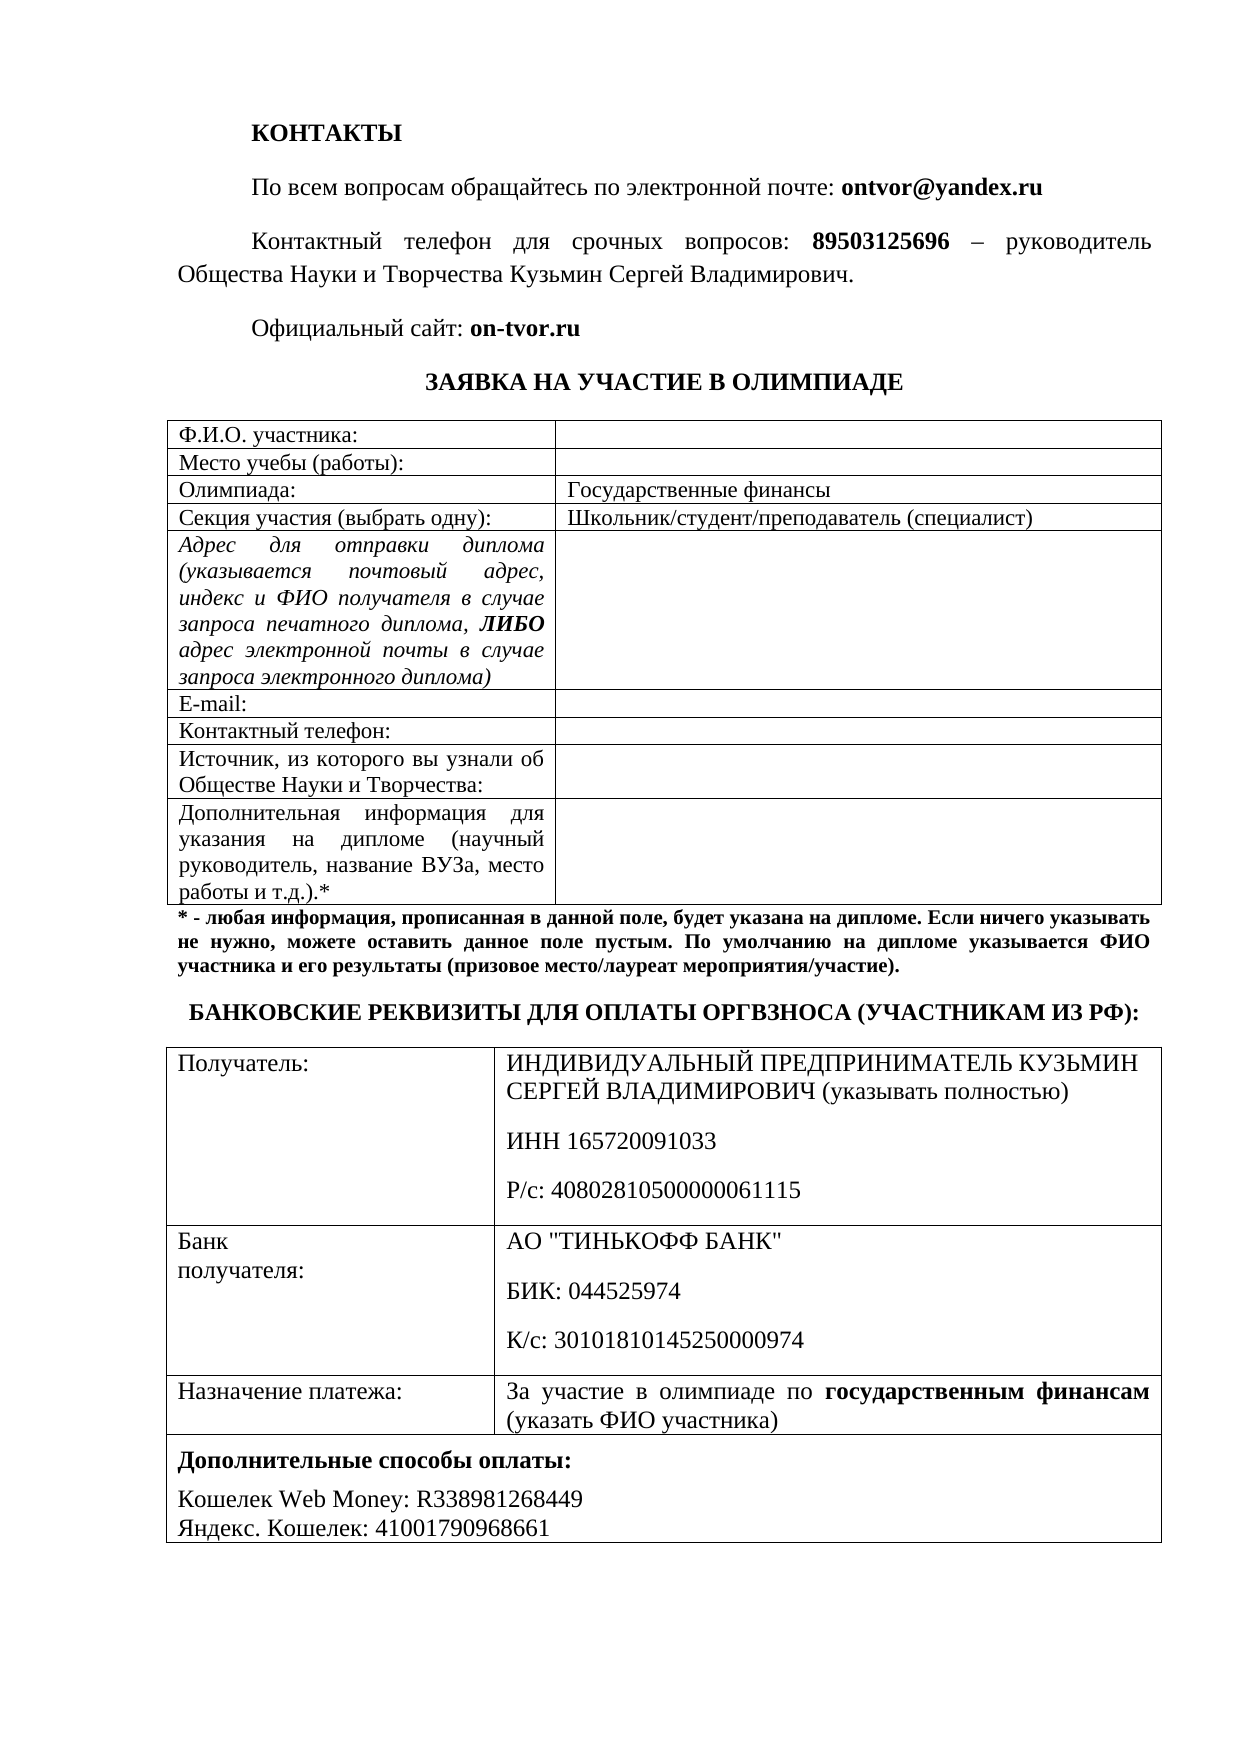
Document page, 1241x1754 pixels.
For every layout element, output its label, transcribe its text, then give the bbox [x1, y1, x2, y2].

text КОНТАКТЫ [177, 118, 1152, 147]
text * - любая информация, прописанная в данной поле, будет указана на дипломе. Если ничего указывать не нужно, можете оставить данное поле пустым. По умолчанию на дипломе указывается ФИО участника и его результаты (призовое место/лауреат мероприятия/участие). [177, 905, 1152, 977]
table_cell Назначение платежа: [167, 1376, 494, 1433]
table_cell [556, 799, 1161, 904]
table_cell [556, 690, 1161, 717]
table_cell Банк получателя: [167, 1226, 494, 1375]
table_cell Контактный телефон: [168, 718, 555, 744]
table_cell [556, 718, 1161, 744]
table_cell За участие в олимпиаде по государственным финансам (указать ФИО участника) [495, 1376, 1161, 1433]
table_cell [556, 449, 1161, 475]
table_cell E-mail: [168, 690, 555, 717]
text По всем вопросам обращайтесь по электронной почте: ontvor@yandex.ru [177, 172, 1152, 201]
text ЗАЯВКА НА УЧАСТИЕ В ОЛИМПИАДЕ [177, 367, 1152, 395]
text Официальный сайт: on-tvor.ru [177, 313, 1152, 341]
table_header ИНДИВИДУАЛЬНЫЙ ПРЕДПРИНИМАТЕЛЬ КУЗЬМИН СЕРГЕЙ ВЛАДИМИРОВИЧ (указывать полностью) ИНН 165720091033 Р/с: 40802810500000061115 [495, 1048, 1161, 1225]
text Контактный телефон для срочных вопросов: 89503125696 – руководитель Общества Науки и Творчества Кузьмин Сергей Владимирович. [177, 226, 1152, 288]
table_cell АО "ТИНЬКОФФ БАНК" БИК: 044525974 К/с: 30101810145250000974 [495, 1226, 1161, 1375]
table_header [556, 421, 1161, 448]
table_cell Государственные финансы [556, 476, 1161, 503]
table_cell [556, 745, 1161, 798]
table_cell [556, 531, 1161, 689]
table_cell Школьник/студент/преподаватель (специалист) [556, 504, 1161, 530]
table_header Получатель: [167, 1048, 494, 1225]
table_cell Источник, из которого вы узнали об Обществе Науки и Творчества: [168, 745, 555, 798]
table_cell Адрес для отправки диплома (указывается почтовый адрес, индекс и ФИО получателя в случае запроса печатного диплома, ЛИБО адрес электронной почты в случае запроса электронного диплома) [168, 531, 555, 689]
table_cell Место учебы (работы): [168, 449, 555, 475]
table_cell Дополнительная информация для указания на дипломе (научный руководитель, название ВУЗа, место работы и т.д.).* [168, 799, 555, 904]
table_header Ф.И.О. участника: [168, 421, 555, 448]
table_cell Олимпиада: [168, 476, 555, 503]
table_cell Дополнительные способы оплаты: Кошелек Web Money: R338981268449 Яндекс. Кошелек: 41001790968661 [167, 1435, 1161, 1542]
text БАНКОВСКИЕ РЕКВИЗИТЫ ДЛЯ ОПЛАТЫ ОРГВЗНОСА (УЧАСТНИКАМ ИЗ РФ): [177, 998, 1152, 1026]
table_cell Секция участия (выбрать одну): [168, 504, 555, 530]
